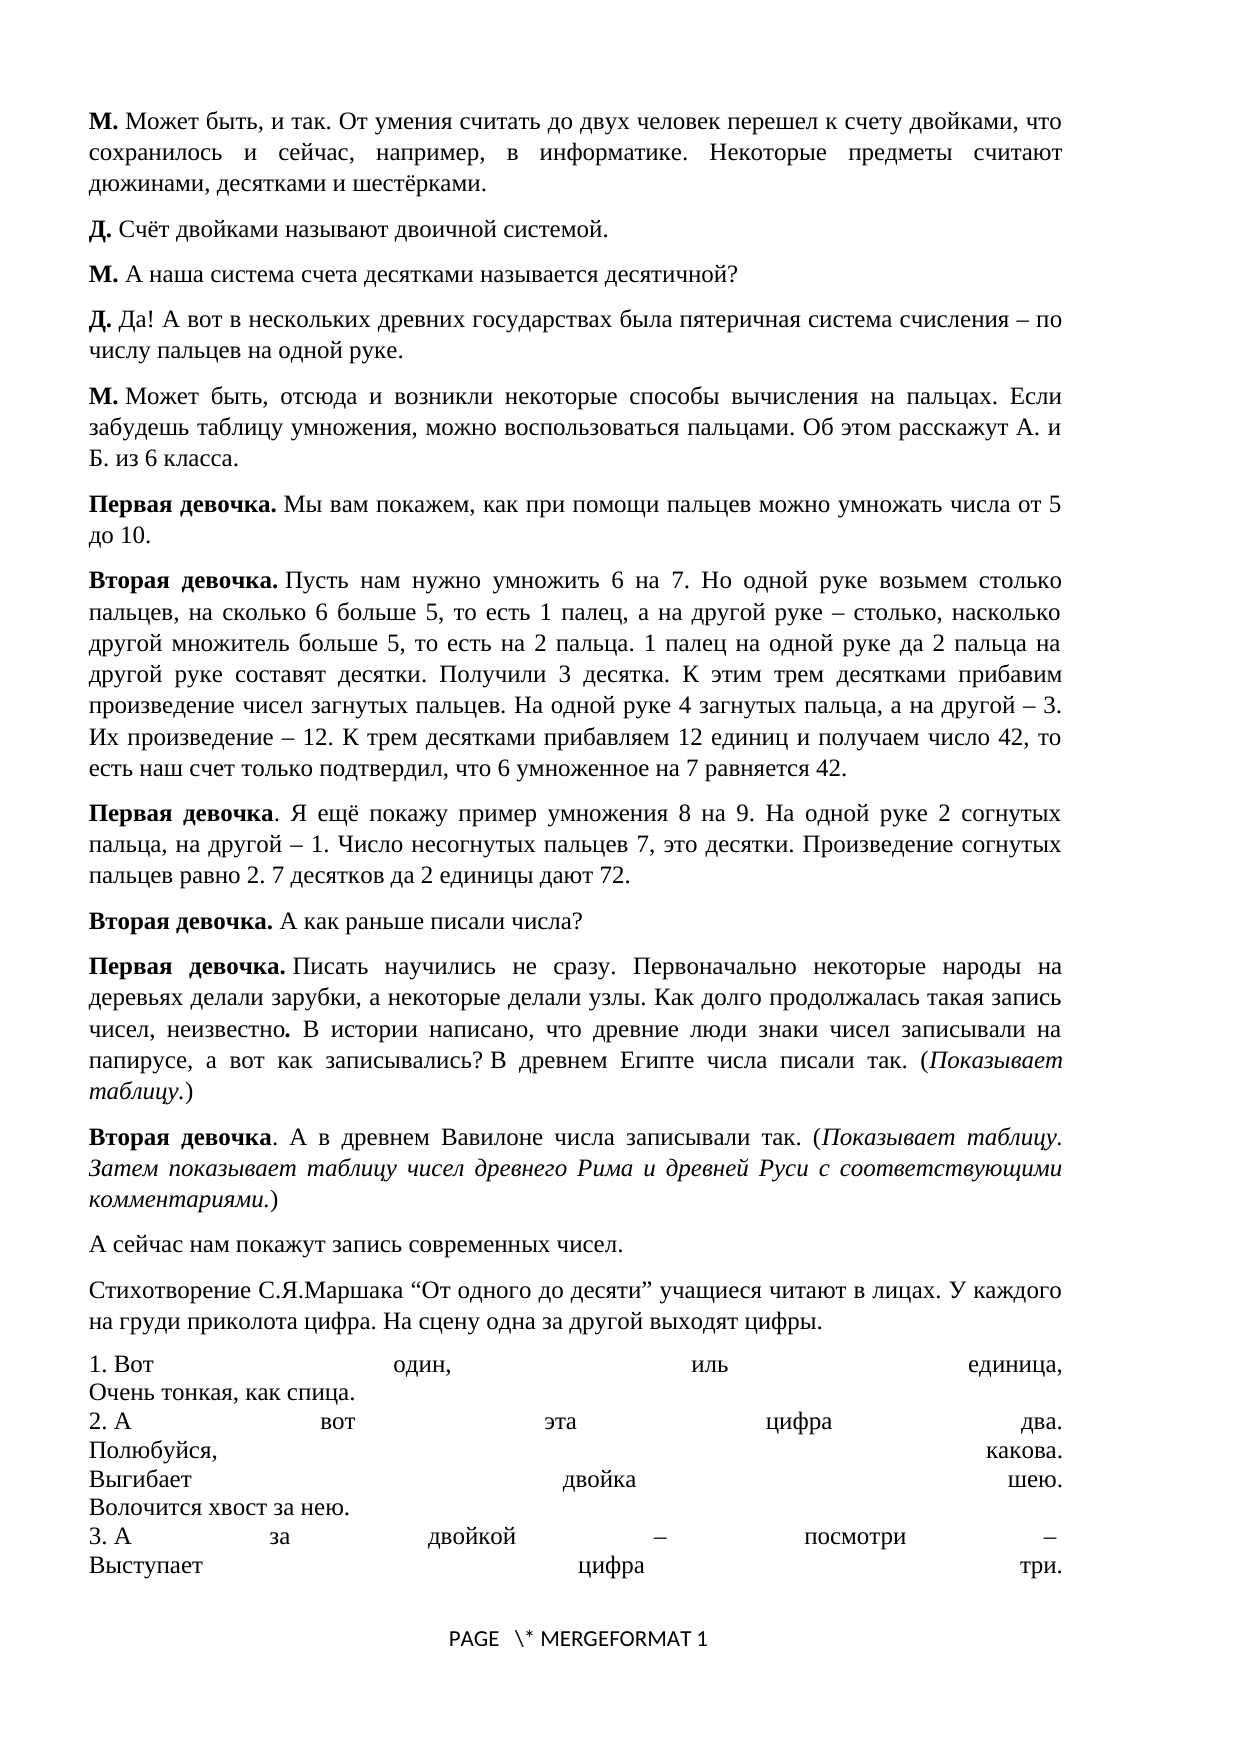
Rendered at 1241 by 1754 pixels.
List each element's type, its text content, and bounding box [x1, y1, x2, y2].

text М. Может быть, и так. От умения считать до двух человек перешел к счету двойками, что сохранилось и сейчас, например, в информатике. Некоторые предметы считают дюжинами, десятками и шестёрками. [88, 103, 1063, 197]
text Вторая девочка. Пусть нам нужно умножить 6 на 7. Но одной руке возьмем столько пальцев, на сколько 6 больше 5, то есть 1 палец, а на другой руке – столько, насколько другой множитель больше 5, то есть на 2 пальца. 1 палец на одной руке да 2 пальца на другой руке составят десятки. Получили 3 десятка. К этим трем десятками прибавим произведение чисел загнутых пальцев. На одной руке 4 загнутых пальца, а на другой – 3. Их произведение – 12. К трем десятками прибавляем 12 единиц и получаем число 42, то есть наш счет только подтвердил, что 6 умноженное на 7 равняется 42. [88, 563, 1063, 782]
text М. А наша система счета десятками называется десятичной? [88, 257, 1063, 288]
text Первая девочка. Я ещё покажу пример умножения 8 на 9. На одной руке 2 согнутых пальца, на другой – 1. Число несогнутых пальцев 7, это десятки. Произведение согнутых пальцев равно 2. 7 десятков да 2 единицы дают 72. [88, 796, 1063, 889]
text Вторая девочка. А как раньше писали числа? [88, 903, 1063, 935]
text Первая девочка. Мы вам покажем, как при помощи пальцев можно умножать числа от 5 до 10. [88, 486, 1063, 549]
text Первая девочка. Писать научились не сразу. Первоначально некоторые народы на деревьях делали зарубки, а некоторые делали узлы. Как долго продолжалась такая запись чисел, неизвестно. В истории написано, что древние люди знаки чисел записывали на папирусе, а вот как записывались? В древнем Египте числа писали так. (Показывает таблицу.) [88, 949, 1063, 1105]
text 2. А вот эта цифра два. Полюбуйся, какова. Выгибает двойка шею. Волочится хвост за нею. [88, 1406, 1063, 1521]
text Д. Счёт двойками называют двоичной системой. [88, 211, 1063, 242]
text 1. Вот один, иль единица, Очень тонкая, как спица. [88, 1349, 1063, 1406]
text М. Может быть, отсюда и возникли некоторые способы вычисления на пальцах. Если забудешь таблицу умножения, можно воспользоваться пальцами. Об этом расскажут А. и Б. из 6 класса. [88, 378, 1063, 472]
text Стихотворение С.Я.Маршака “От одного до десяти” учащиеся читают в лицах. У каждого на груди приколота цифра. На сцену одна за другой выходят цифры. [88, 1272, 1063, 1335]
text А сейчас нам покажут запись современных чисел. [88, 1227, 1063, 1258]
text Вторая девочка. А в древнем Вавилоне числа записывали так. (Показывает таблицу. Затем показывает таблицу чисел древнего Рима и древней Руси с соответствующими комментариями.) [88, 1119, 1063, 1213]
text Д. Да! А вот в нескольких древних государствах была пятеричная система счисления – по числу пальцев на одной руке. [88, 302, 1063, 364]
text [88, 1521, 1063, 1579]
